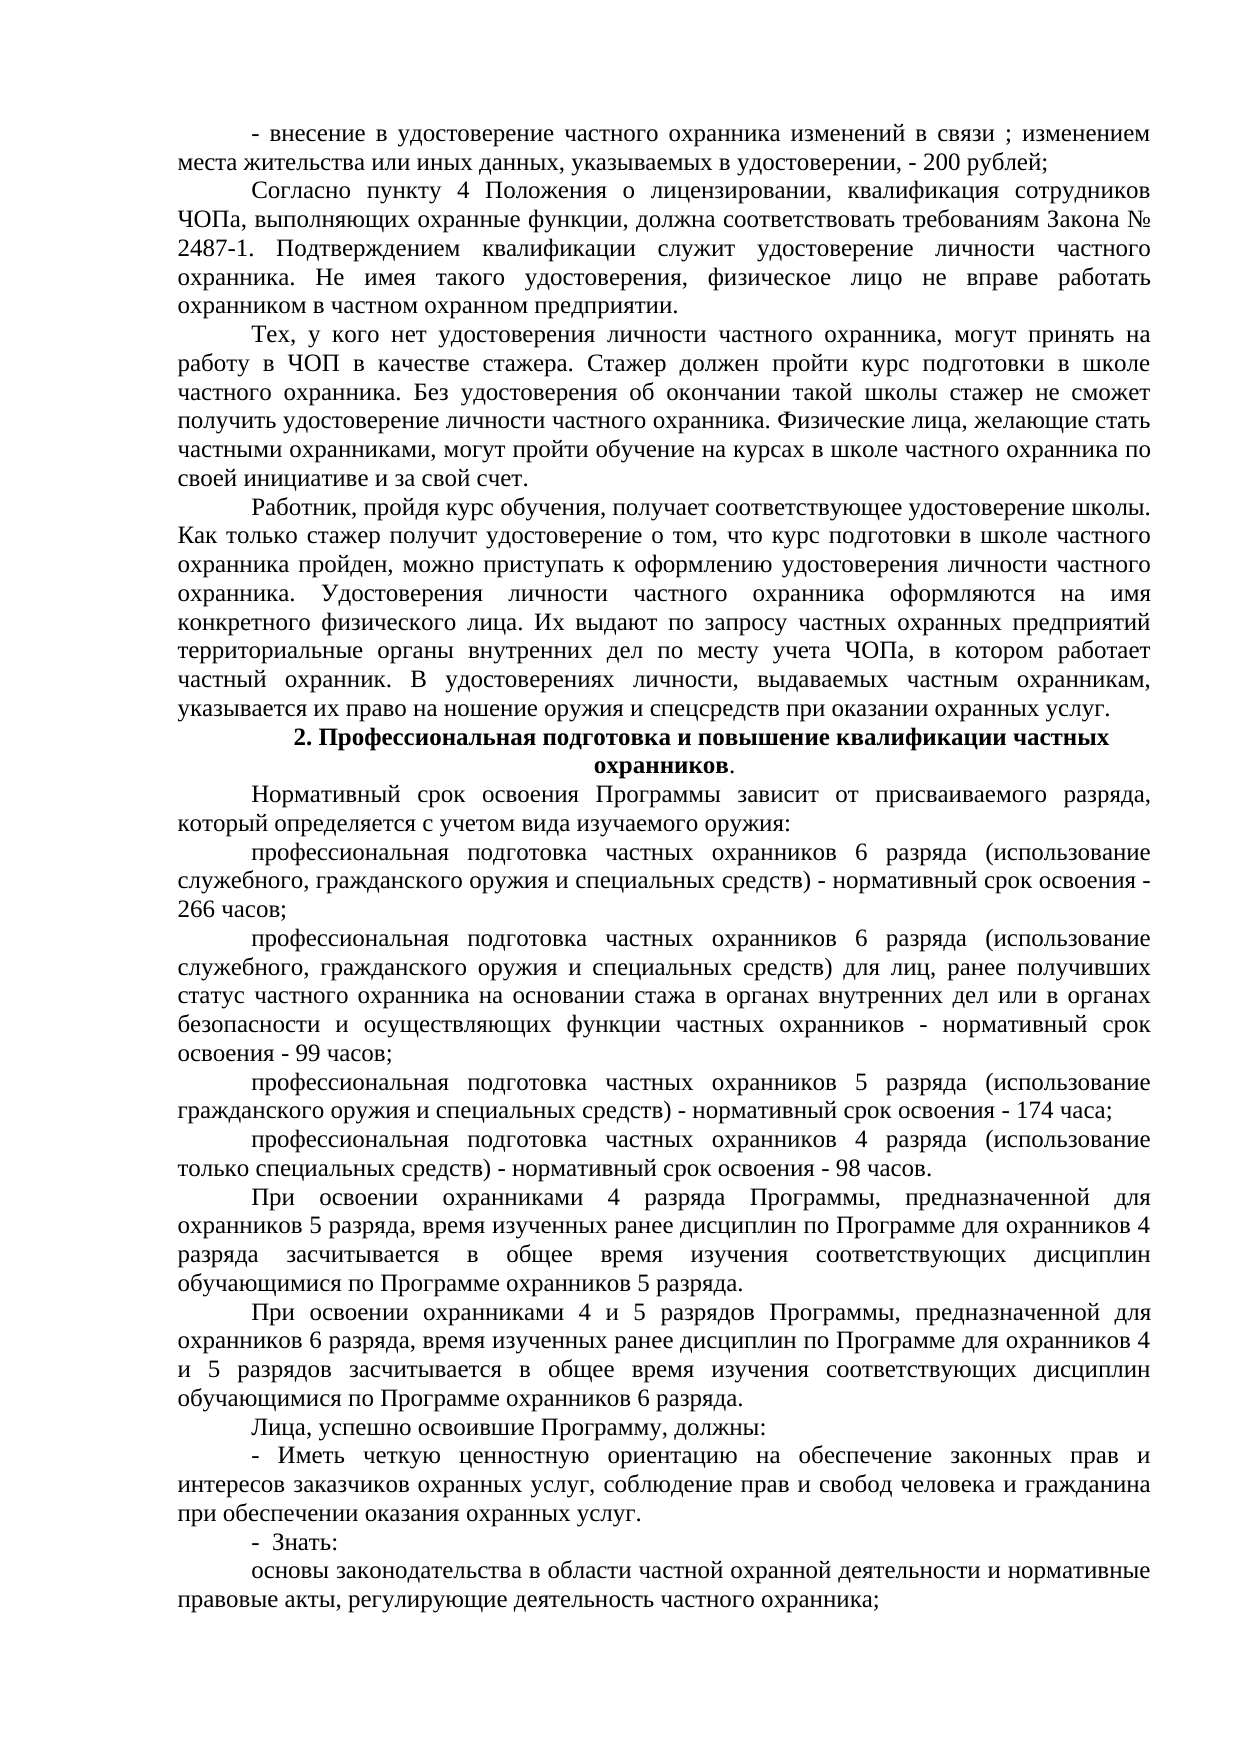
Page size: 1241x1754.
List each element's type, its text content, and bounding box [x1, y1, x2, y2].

text Работник, пройдя курс обучения, получает соответствующее удостоверение школы. Как только стажер получит удостоверение о том, что курс подготовки в школе частного охранника пройден, можно приступать к оформлению удостоверения личности частного охранника. Удостоверения личности частного охранника оформляются на имя конкретного физического лица. Их выдают по запросу частных охранных предприятий территориальные органы внутренних дел по месту учета ЧОПа, в котором работает частный охранник. В удостоверениях личности, выдаваемых частным охранникам, указывается их право на ношение оружия и спецсредств при оказании охранных услуг. [177, 492, 1152, 722]
text Лица, успешно освоившие Программу, должны: [177, 1412, 1152, 1441]
text При освоении охранниками 4 разряда Программы, предназначенной для охранников 5 разряда, время изученных ранее дисциплин по Программе для охранников 4 разряда засчитывается в общее время изучения соответствующих дисциплин обучающимися по Программе охранников 5 разряда. [177, 1182, 1152, 1297]
text - внесение в удостоверение частного охранника изменений в связи ; изменением места жительства или иных данных, указываемых в удостоверении, - 200 рублей; [177, 118, 1152, 176]
text При освоении охранниками 4 и 5 разрядов Программы, предназначенной для охранников 6 разряда, время изученных ранее дисциплин по Программе для охранников 4 и 5 разрядов засчитывается в общее время изучения соответствующих дисциплин обучающимися по Программе охранников 6 разряда. [177, 1297, 1152, 1412]
text основы законодательства в области частной охранной деятельности и нормативные правовые акты, регулирующие деятельность частного охранника; [177, 1556, 1152, 1613]
text Согласно пункту 4 Положения о лицензировании, квалификация сотрудников ЧОПа, выполняющих охранные функции, должна соответствовать требованиям Закона № 2487-1. Подтверждением квалификации служит удостоверение личности частного охранника. Не имея такого удостоверения, физическое лицо не вправе работать охранником в частном охранном предприятии. [177, 176, 1152, 319]
text - Иметь четкую ценностную ориентацию на обеспечение законных прав и интересов заказчиков охранных услуг, соблюдение прав и свобод человека и гражданина при обеспечении оказания охранных услуг. [177, 1441, 1152, 1527]
text Нормативный срок освоения Программы зависит от присваиваемого разряда, который определяется с учетом вида изучаемого оружия: [177, 779, 1152, 837]
text Тех, у кого нет удостоверения личности частного охранника, могут принять на работу в ЧОП в качестве стажера. Стажер должен пройти курс подготовки в школе частного охранника. Без удостоверения об окончании такой школы стажер не сможет получить удостоверение личности частного охранника. Физические лица, желающие стать частными охранниками, могут пройти обучение на курсах в школе частного охранника по своей инициативе и за свой счет. [177, 319, 1152, 492]
text профессиональная подготовка частных охранников 5 разряда (использование гражданского оружия и специальных средств) - нормативный срок освоения - 174 часа; [177, 1067, 1152, 1124]
text профессиональная подготовка частных охранников 4 разряда (использование только специальных средств) - нормативный срок освоения - 98 часов. [177, 1124, 1152, 1182]
text 2. Профессиональная подготовка и повышение квалификации частных охранников. [177, 722, 1152, 779]
text профессиональная подготовка частных охранников 6 разряда (использование служебного, гражданского оружия и специальных средств) для лиц, ранее получивших статус частного охранника на основании стажа в органах внутренних дел или в органах безопасности и осуществляющих функции частных охранников - нормативный срок освоения - 99 часов; [177, 923, 1152, 1067]
text профессиональная подготовка частных охранников 6 разряда (использование служебного, гражданского оружия и специальных средств) - нормативный срок освоения - 266 часов; [177, 837, 1152, 923]
text - Знать: [177, 1527, 1152, 1556]
